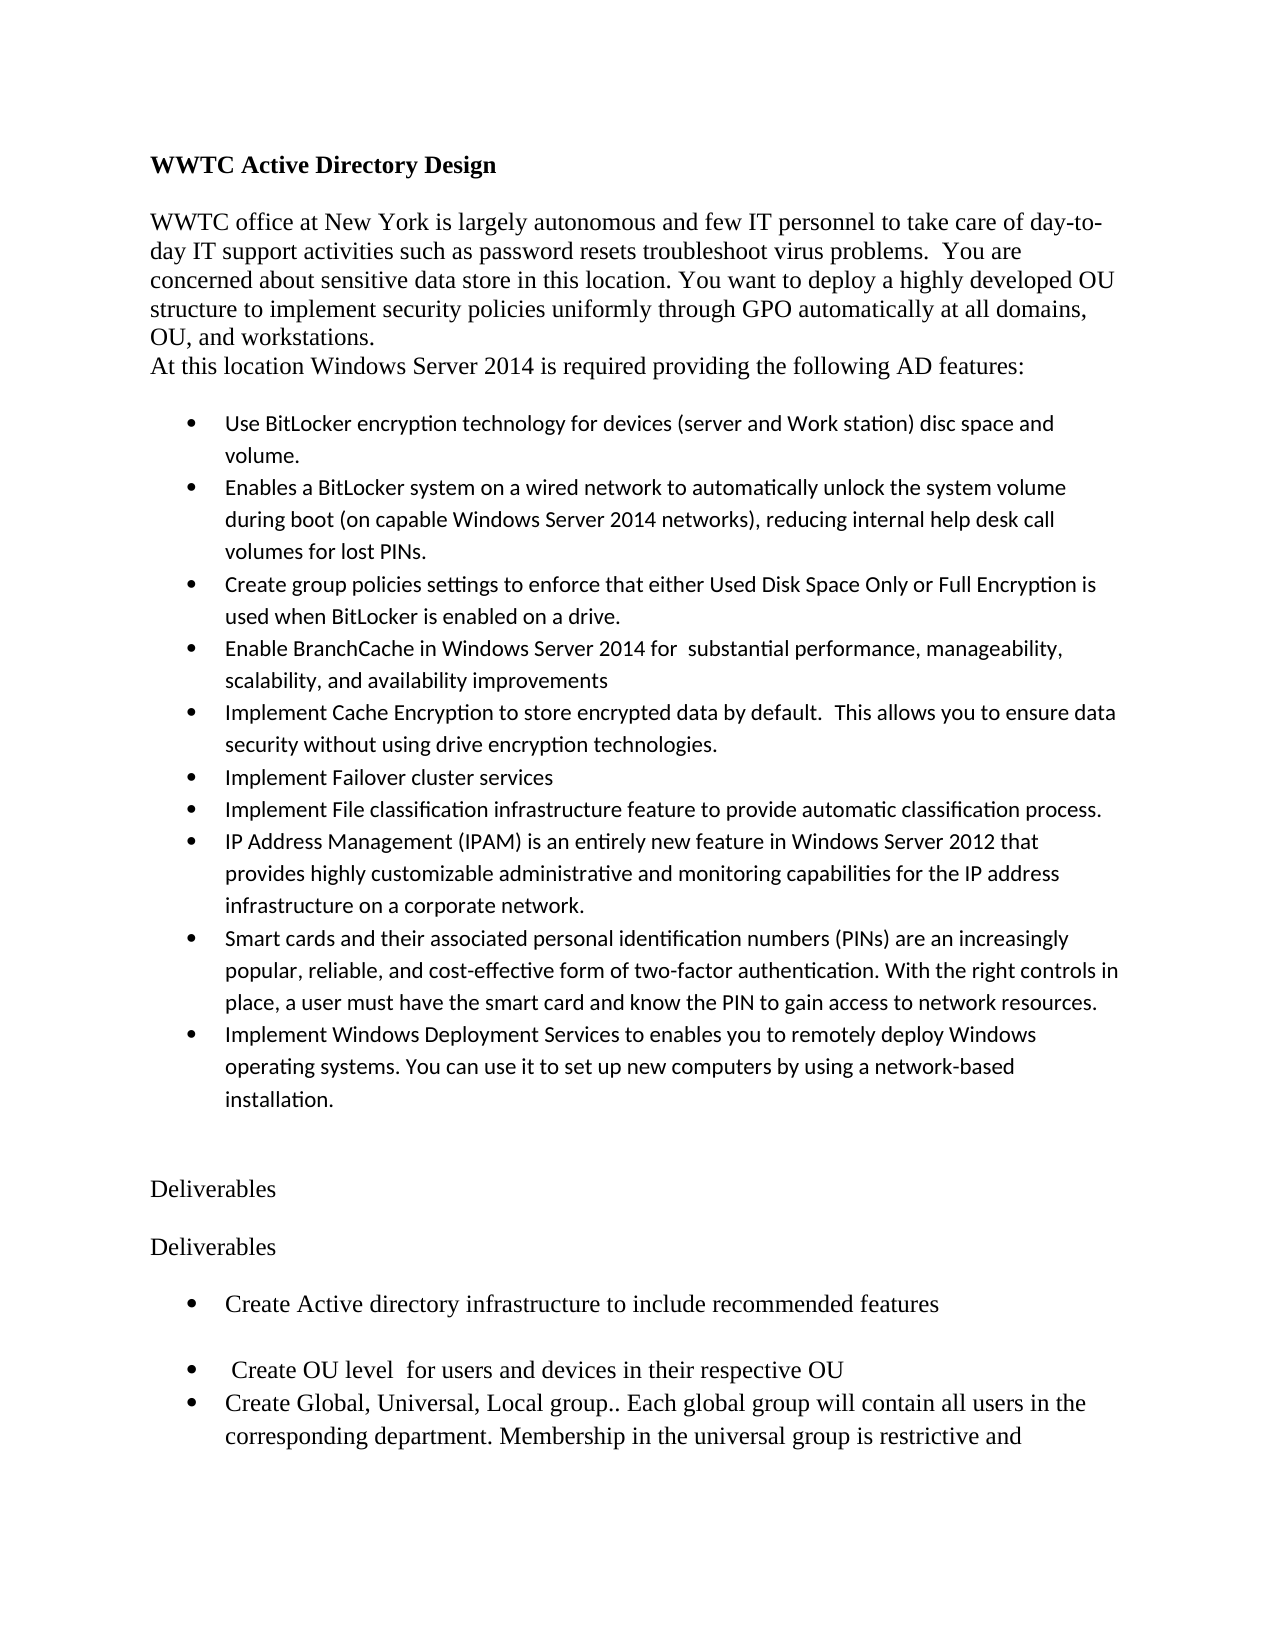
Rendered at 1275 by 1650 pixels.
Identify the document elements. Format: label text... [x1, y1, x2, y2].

list IP Address Management (IPAM) is an entirely new feature in Windows Server 2012 that provides highly customizable administrative and monitoring capabilities for the IP address infrastructure on a corporate network. [187, 827, 1125, 919]
list Use BitLocker encryption technology for devices (server and Work station) disc space and volume. [187, 409, 1125, 469]
list Create group policies settings to enforce that either Used Disk Space Only or Full Encryption is used when BitLocker is enabled on a drive. [187, 570, 1125, 630]
list Implement Failover cluster services [187, 763, 1125, 791]
list Implement Windows Deployment Services to enables you to remotely deploy Windows operating systems. You can use it to set up new computers by using a network-based installation. [187, 1020, 1125, 1113]
list Smart cards and their associated personal identification numbers (PINs) are an increasingly popular, reliable, and cost-effective form of two-factor authentication. With the right controls in place, a user must have the smart card and know the PIN to gain access to network resources. [187, 924, 1125, 1016]
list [187, 1388, 1125, 1450]
list Create OU level for users and devices in their respective OU [187, 1355, 1125, 1384]
text WWTC office at New York is largely autonomous and few IT personnel to take care of day-to-day IT support activities such as password resets troubleshoot virus problems. You are concerned about sensitive data store in this location. You want to deploy a highly developed OU structure to implement security policies uniformly through GPO automatically at all domains, OU, and workstations. [150, 207, 1125, 351]
list Implement File classification infrastructure feature to provide automatic classification process. [187, 795, 1125, 823]
list Create Active directory infrastructure to include recommended features [187, 1289, 1125, 1318]
list Enables a BitLocker system on a wired network to automatically unlock the system volume during boot (on capable Windows Server 2014 networks), reducing internal help desk call volumes for lost PINs. [187, 473, 1125, 566]
text At this location Windows Server 2014 is required providing the following AD features: [150, 351, 1125, 380]
list Implement Cache Encryption to store encrypted data by default. This allows you to ensure data security without using drive encryption technologies. [187, 698, 1125, 759]
text Deliverables [150, 1232, 1125, 1261]
text WWTC Active Directory Design [150, 150, 1125, 179]
list Enable BranchCache in Windows Server 2014 for substantial performance, manageability, scalability, and availability improvements [187, 634, 1125, 694]
text Deliverables [150, 1174, 1125, 1203]
